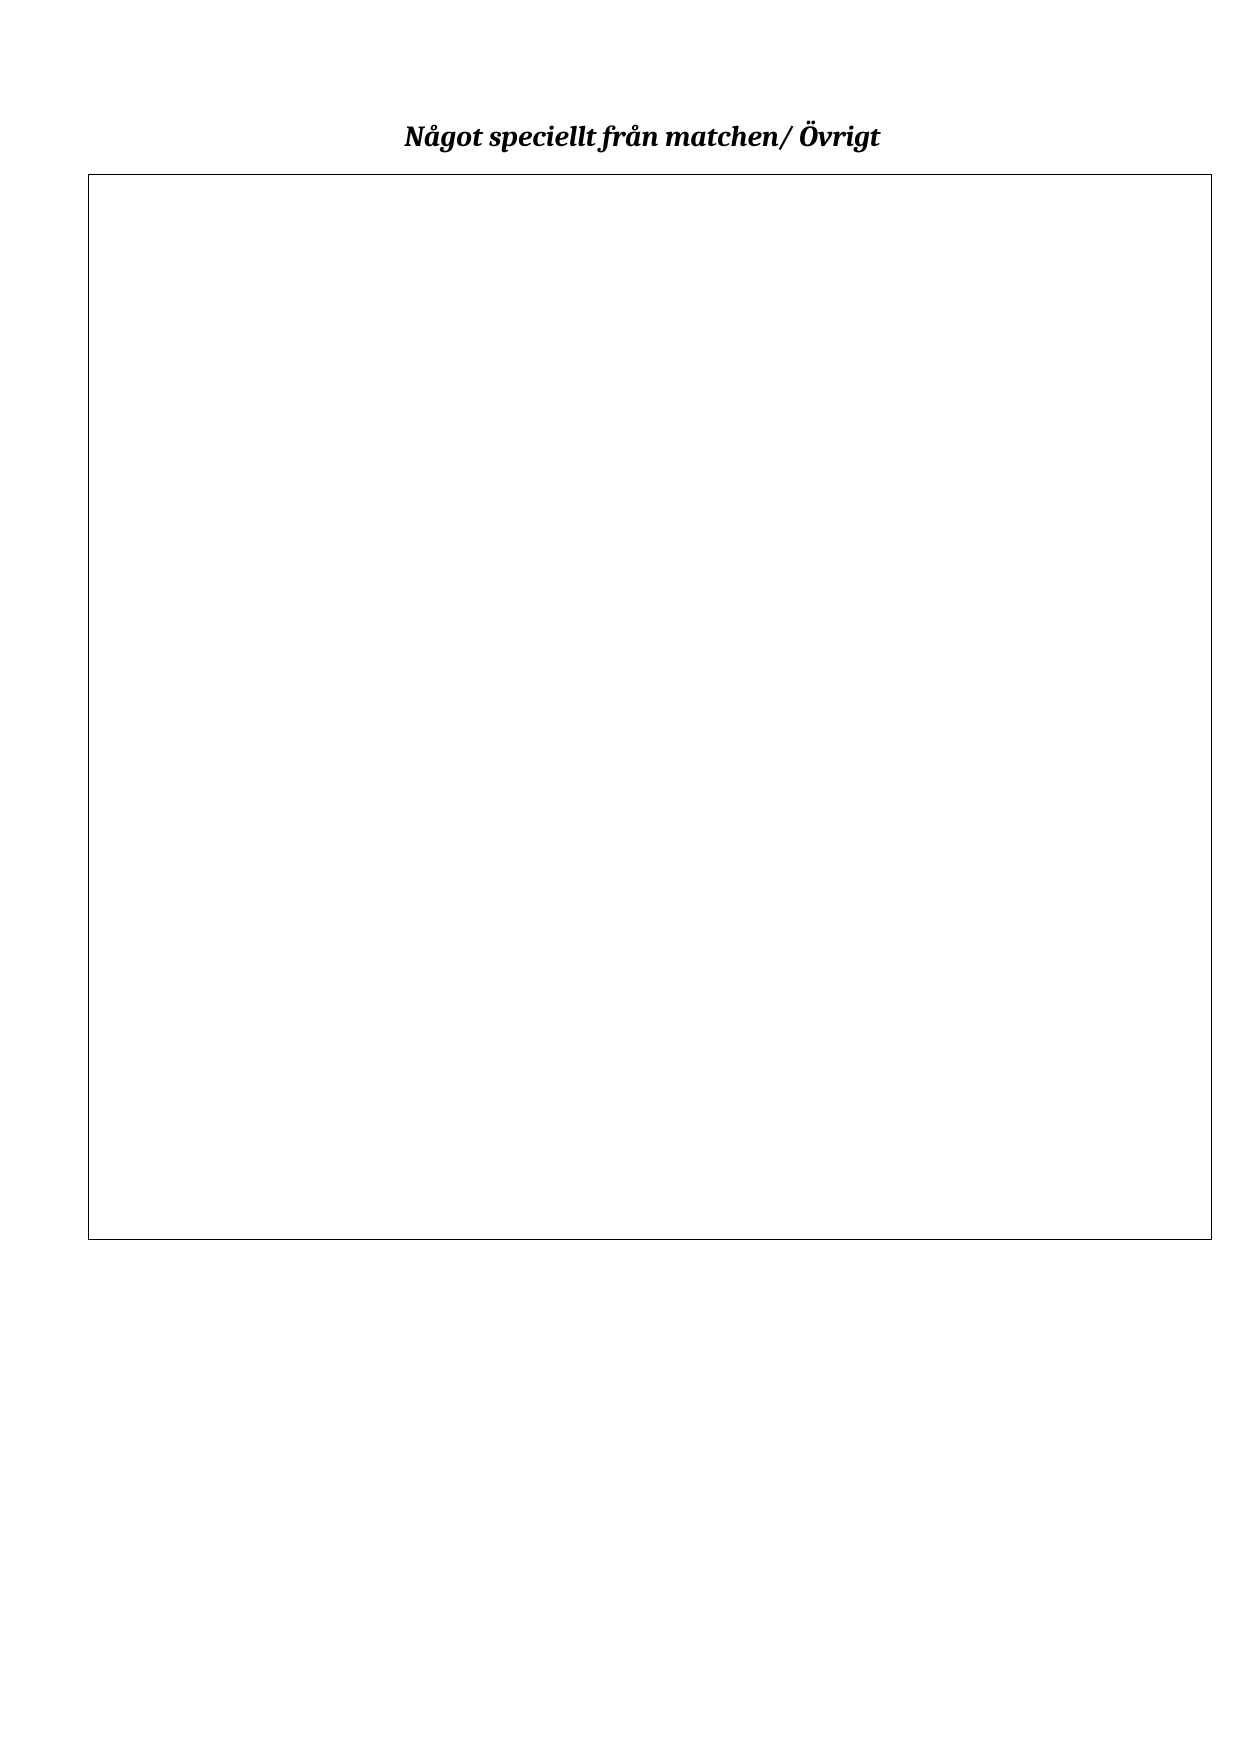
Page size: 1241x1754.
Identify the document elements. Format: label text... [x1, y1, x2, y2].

subtitle Något speciellt från matchen/ Övrigt [89, 121, 1196, 154]
table_header [89, 175, 1211, 1239]
